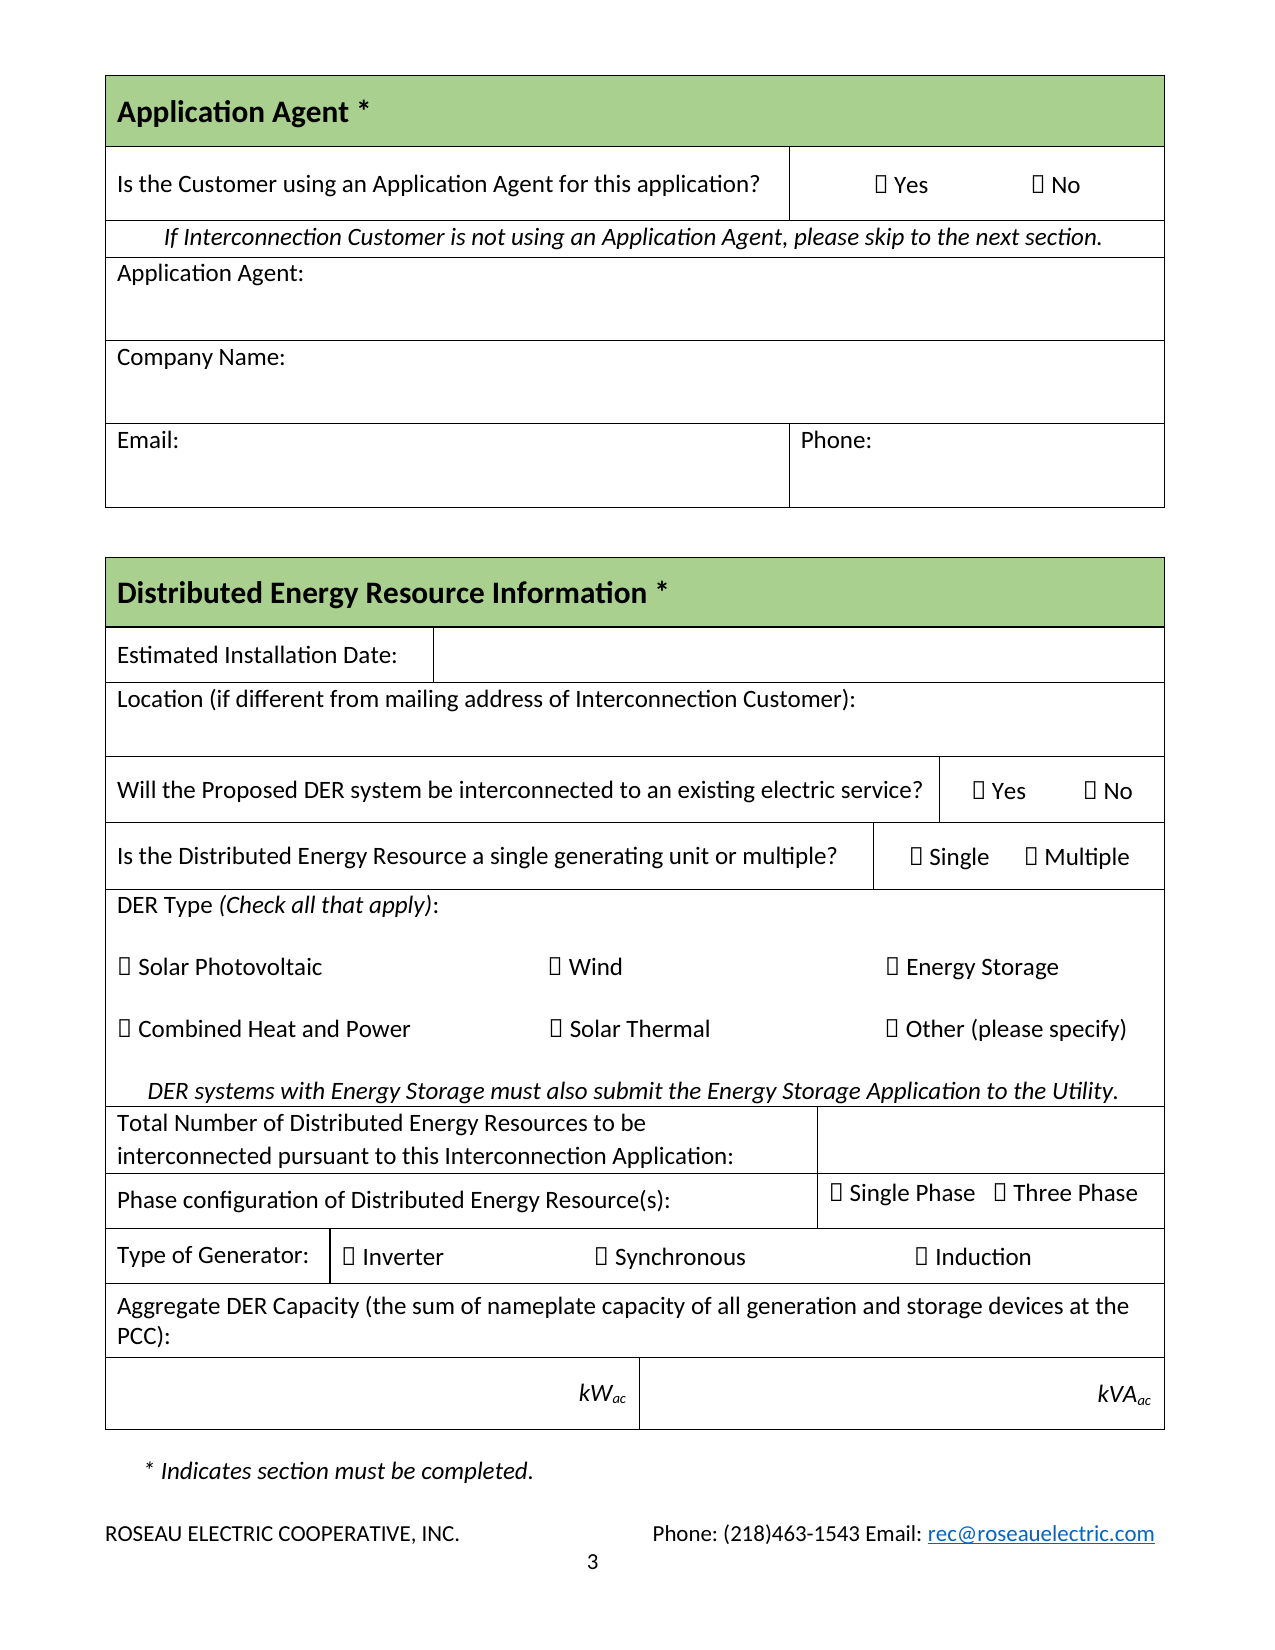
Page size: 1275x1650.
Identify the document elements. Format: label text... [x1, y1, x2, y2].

table_cell Is the Distributed Energy Resource a single generating unit or multiple? [106, 823, 873, 888]
table_cell  Yes  No [940, 757, 1164, 822]
table_cell  Inverter  Synchronous  Induction [331, 1229, 1164, 1283]
table_cell If Interconnection Customer is not using an Application Agent, please skip to the next section. [106, 221, 1164, 257]
table_cell  Single  Multiple [874, 823, 1164, 888]
table_cell Email: [106, 424, 789, 507]
table_cell Estimated Installation Date: [106, 628, 433, 682]
table_cell Location (if different from mailing address of Interconnection Customer): [106, 683, 1164, 756]
table_cell Company Name: [106, 341, 1164, 423]
table_cell [434, 628, 1164, 682]
table_cell kVAac [640, 1358, 1164, 1429]
table_cell  Yes  No [790, 147, 1164, 220]
text * Indicates section must be completed. [142, 1455, 1170, 1486]
table_cell Total Number of Distributed Energy Resources to be interconnected pursuant to this Interconnection Application: [106, 1107, 817, 1173]
table_cell  Single Phase  Three Phase [818, 1174, 1164, 1228]
table_cell [818, 1107, 1164, 1173]
table_cell Application Agent: [106, 258, 1164, 340]
table_cell kWac [106, 1358, 639, 1429]
table_header Application Agent * [106, 76, 1164, 146]
table_cell Aggregate DER Capacity (the sum of nameplate capacity of all generation and storage devices at the PCC): [106, 1284, 1164, 1357]
table_header Distributed Energy Resource Information * [106, 558, 1164, 626]
table_cell Phase configuration of Distributed Energy Resource(s): [106, 1174, 817, 1228]
table_cell Is the Customer using an Application Agent for this application? [106, 147, 789, 220]
table_cell Will the Proposed DER system be interconnected to an existing electric service? [106, 757, 939, 822]
table_cell Phone: [790, 424, 1164, 507]
table_cell DER Type (Check all that apply):  Solar Photovoltaic  Wind  Energy Storage  Combined Heat and Power  Solar Thermal  Other (please specify) DER systems with Energy Storage must also submit the Energy Storage Application to the Utility. [106, 890, 1164, 1106]
table_cell Type of Generator: [106, 1229, 329, 1283]
